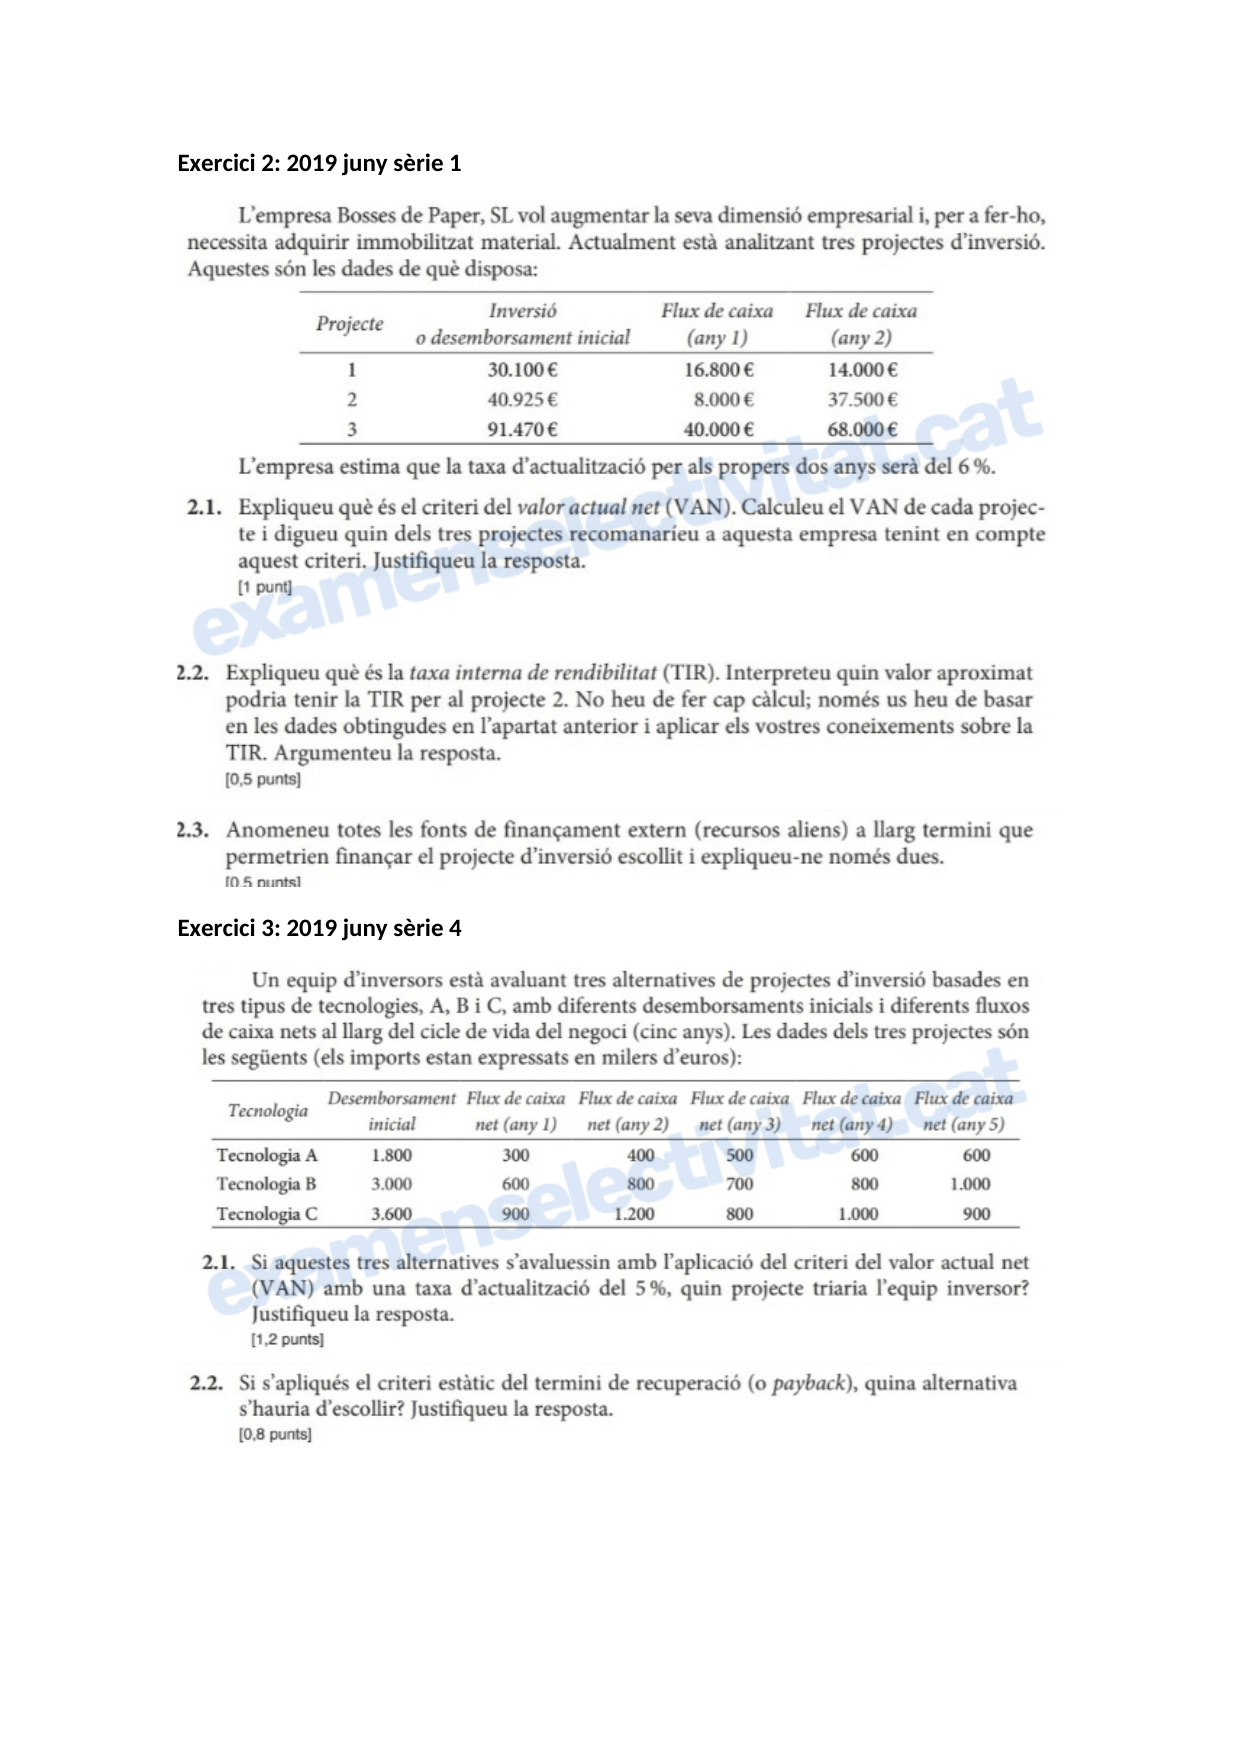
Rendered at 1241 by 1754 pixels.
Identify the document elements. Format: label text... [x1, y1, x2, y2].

picture [177, 203, 1063, 887]
text Exercici 2: 2019 juny sèrie 1 [177, 148, 1063, 178]
picture [177, 967, 1063, 1451]
text Exercici 3: 2019 juny sèrie 4 [177, 912, 1063, 942]
